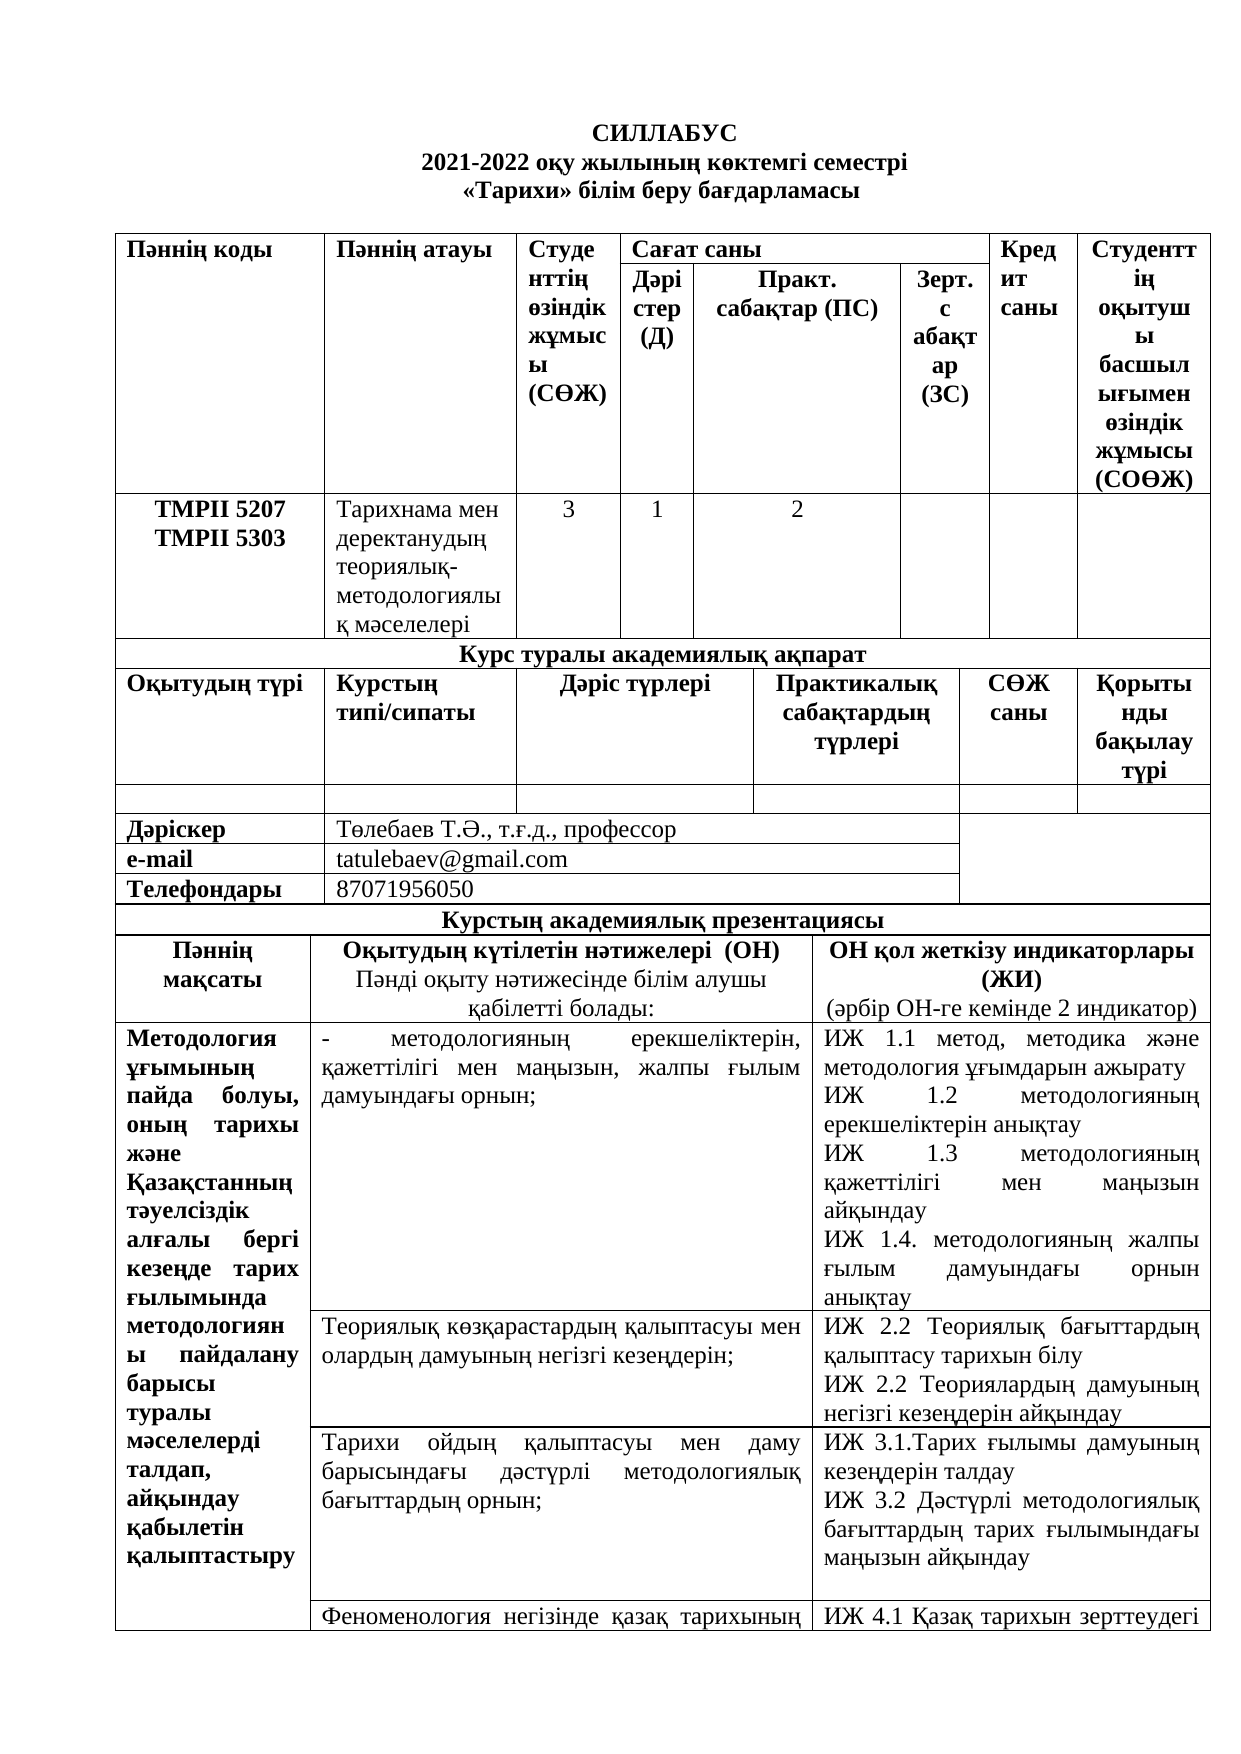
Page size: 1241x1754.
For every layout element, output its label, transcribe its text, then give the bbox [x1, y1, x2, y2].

table_cell Телефондары [116, 874, 324, 903]
table_cell [960, 785, 1077, 813]
table_cell [325, 785, 516, 813]
table_cell [960, 814, 1210, 903]
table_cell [311, 1601, 812, 1630]
table_cell Курс туралы академиялық ақпарат [116, 639, 1210, 667]
table_header Оқытудың күтілетін нәтижелері (ОН) Пәнді оқыту нәтижесінде білім алушы қабілетті болады: [311, 936, 812, 1022]
table_cell Теориялық көзқарастардың қалыптасуы мен олардың дамуының негізгі кезеңдерін; [311, 1311, 812, 1426]
table_cell ИЖ 3.1.Тарих ғылымы дамуының кезеңдерін талдау ИЖ 3.2 Дәстүрлі методологиялық бағыттардың тарих ғылымындағы маңызын айқындау [813, 1428, 1210, 1600]
table_cell Зерт. сабақтар (ЗС) [901, 264, 989, 493]
table_cell 1 [621, 494, 693, 638]
table_cell [517, 785, 753, 813]
table_cell Қорытынды бақылау түрі [1078, 669, 1210, 783]
table_cell СӨЖ саны [960, 669, 1077, 783]
table_cell Практ. сабақтар (ПС) [694, 264, 900, 493]
table_header Пәннің атауы [325, 234, 516, 493]
table_cell Методология ұғымының пайда болуы, оның тарихы және Қазақстанның тәуелсіздік алғалы бергі кезеңде тарих ғылымында методологияны пайдалану барысы туралы мәселелерді талдап, айқындау қабылетін қалыптастыру [116, 1023, 310, 1630]
table_header Студенттің оқытушы басшылығымен өзіндік жұмысы (СОӨЖ) [1078, 234, 1210, 493]
table_header ОН қол жеткізу индикаторлары (ЖИ) (әрбір ОН-ге кемінде 2 индикатор) [813, 936, 1210, 1022]
table_cell Дәріскер [116, 814, 324, 843]
table_cell TMPII 5207 TMPII 5303 [116, 494, 324, 638]
table_cell [1078, 785, 1210, 813]
table_cell [990, 494, 1077, 638]
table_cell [813, 1601, 1210, 1630]
table_cell Практикалық сабақтардың түрлері [754, 669, 959, 783]
table_header Пәннің мақсаты [116, 936, 310, 1022]
table_cell ИЖ 2.2 Теориялық бағыттардың қалыптасу тарихын білу ИЖ 2.2 Теориялардың дамуының негізгі кезеңдерін айқындау [813, 1311, 1210, 1426]
table_cell [901, 494, 989, 638]
table_cell [116, 785, 324, 813]
text 2021-2022 оқу жылының көктемгі семестрі [177, 147, 1152, 176]
table_cell Оқытудың түрі [116, 669, 324, 783]
table_cell e-mail [116, 844, 324, 873]
table_header Сағат саны [621, 234, 989, 263]
table_cell [754, 785, 959, 813]
table_header Кредит саны [990, 234, 1077, 493]
table_cell 2 [694, 494, 900, 638]
text «Тарихи» білім беру бағдарламасы [177, 176, 1152, 233]
table_cell 87071956050 [325, 874, 959, 903]
table_cell Төлебаев Т.Ә., т.ғ.д., профессор [325, 814, 959, 843]
table_header Студенттің өзіндік жұмысы (СӨЖ) [517, 234, 620, 493]
table_header Курстың академиялық презентациясы [116, 905, 1210, 933]
table_cell Тарихи ойдың қалыптасуы мен даму барысындағы дәстүрлі методологиялық бағыттардың орнын; [311, 1428, 812, 1600]
table_cell 3 [517, 494, 620, 638]
table_cell [1078, 494, 1210, 638]
table_cell Курстың типі/сипаты [325, 669, 516, 783]
table_header Пәннің коды [116, 234, 324, 493]
table_cell - методологияның ерекшеліктерін, қажеттілігі мен маңызын, жалпы ғылым дамуындағы орнын; [311, 1023, 812, 1310]
text СИЛЛАБУС [177, 118, 1152, 147]
table_cell Дәріс түрлері [517, 669, 753, 783]
table_cell tatulebaev@gmail.com [325, 844, 959, 873]
table_cell Дәрістер (Д) [621, 264, 693, 493]
table_cell Тарихнама мен деректанудың теориялық- методологиялық мәселелері [325, 494, 516, 638]
table_cell ИЖ 1.1 метод, методика және методология ұғымдарын ажырату ИЖ 1.2 методологияның ерекшеліктерін анықтау ИЖ 1.3 методологияның қажеттілігі мен маңызын айқындау ИЖ 1.4. методологияның жалпы ғылым дамуындағы орнын анықтау [813, 1023, 1210, 1310]
